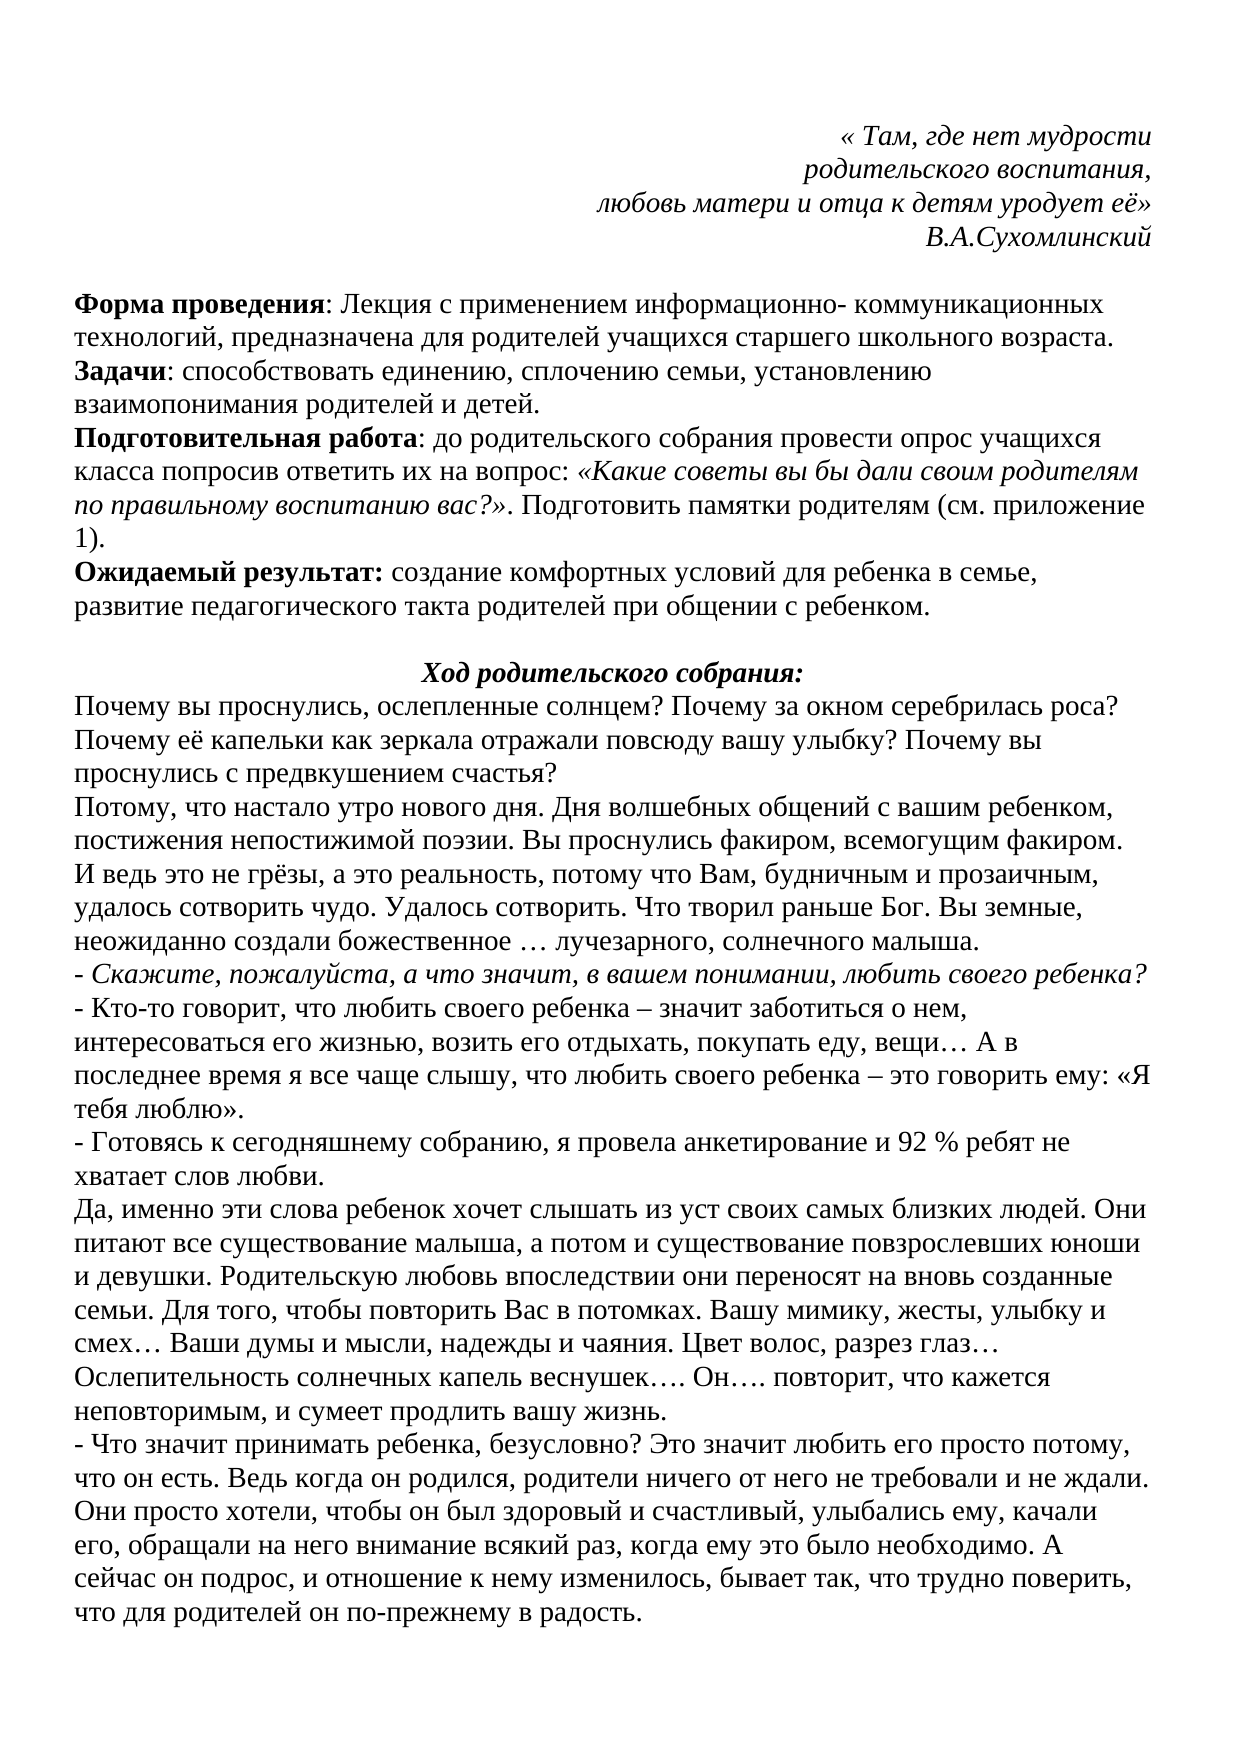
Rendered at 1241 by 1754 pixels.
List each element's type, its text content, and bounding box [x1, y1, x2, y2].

text Почему вы проснулись, ослепленные солнцем? Почему за окном серебрилась роса? Почему её капельки как зеркала отражали повсюду вашу улыбку? Почему вы проснулись с предвкушением счастья? [74, 688, 1152, 789]
text Форма проведения: Лекция с применением информационно- коммуникационных технологий, предназначена для родителей учащихся старшего школьного возраста. [74, 286, 1152, 353]
text « Там, где нет мудрости [74, 118, 1152, 152]
text родительского воспитания, [74, 152, 1152, 185]
text Подготовительная работа: до родительского собрания провести опрос учащихся класса попросив ответить их на вопрос: «Какие советы вы бы дали своим родителям по правильному воспитанию вас?». Подготовить памятки родителям (см. приложение 1). [74, 420, 1152, 554]
text - Кто-то говорит, что любить своего ребенка – значит заботиться о нем, интересоваться его жизнью, возить его отдыхать, покупать еду, вещи… А в последнее время я все чаще слышу, что любить своего ребенка – это говорить ему: «Я тебя люблю». [74, 990, 1152, 1124]
text Ход родительского собрания: [74, 655, 1152, 688]
text Задачи: способствовать единению, сплочению семьи, установлению взаимопонимания родителей и детей. [74, 353, 1152, 420]
text - Готовясь к сегодняшнему собранию, я провела анкетирование и 92 % ребят не хватает слов любви. [74, 1124, 1152, 1191]
text - Что значит принимать ребенка, безусловно? Это значит любить его просто потому, что он есть. Ведь когда он родился, родители ничего от него не требовали и не ждали. Они просто хотели, чтобы он был здоровый и счастливый, улыбались ему, качали его, обращали на него внимание всякий раз, когда ему это было необходимо. А сейчас он подрос, и отношение к нему изменилось, бывает так, что трудно поверить, что для родителей он по-прежнему в радость. [74, 1426, 1152, 1627]
text - Скажите, пожалуйста, а что значит, в вашем понимании, любить своего ребенка? [74, 957, 1152, 990]
text Потому, что настало утро нового дня. Дня волшебных общений с вашим ребенком, постижения непостижимой поэзии. Вы проснулись факиром, всемогущим факиром. И ведь это не грёзы, а это реальность, потому что Вам, будничным и прозаичным, удалось сотворить чудо. Удалось сотворить. Что творил раньше Бог. Вы земные, неожиданно создали божественное … лучезарного, солнечного малыша. [74, 789, 1152, 957]
text Да, именно эти слова ребенок хочет слышать из уст своих самых близких людей. Они питают все существование малыша, а потом и существование повзрослевших юноши и девушки. Родительскую любовь впоследствии они переносят на вновь созданные семьи. Для того, чтобы повторить Вас в потомках. Вашу мимику, жесты, улыбку и смех… Ваши думы и мысли, надежды и чаяния. Цвет волос, разрез глаз… Ослепительность солнечных капель веснушек…. Он…. повторит, что кажется неповторимым, и сумеет продлить вашу жизнь. [74, 1191, 1152, 1426]
text любовь матери и отца к детям уродует её» В.А.Сухомлинский [74, 185, 1152, 252]
text Ожидаемый результат: создание комфортных условий для ребенка в семье, развитие педагогического такта родителей при общении с ребенком. [74, 554, 1152, 621]
